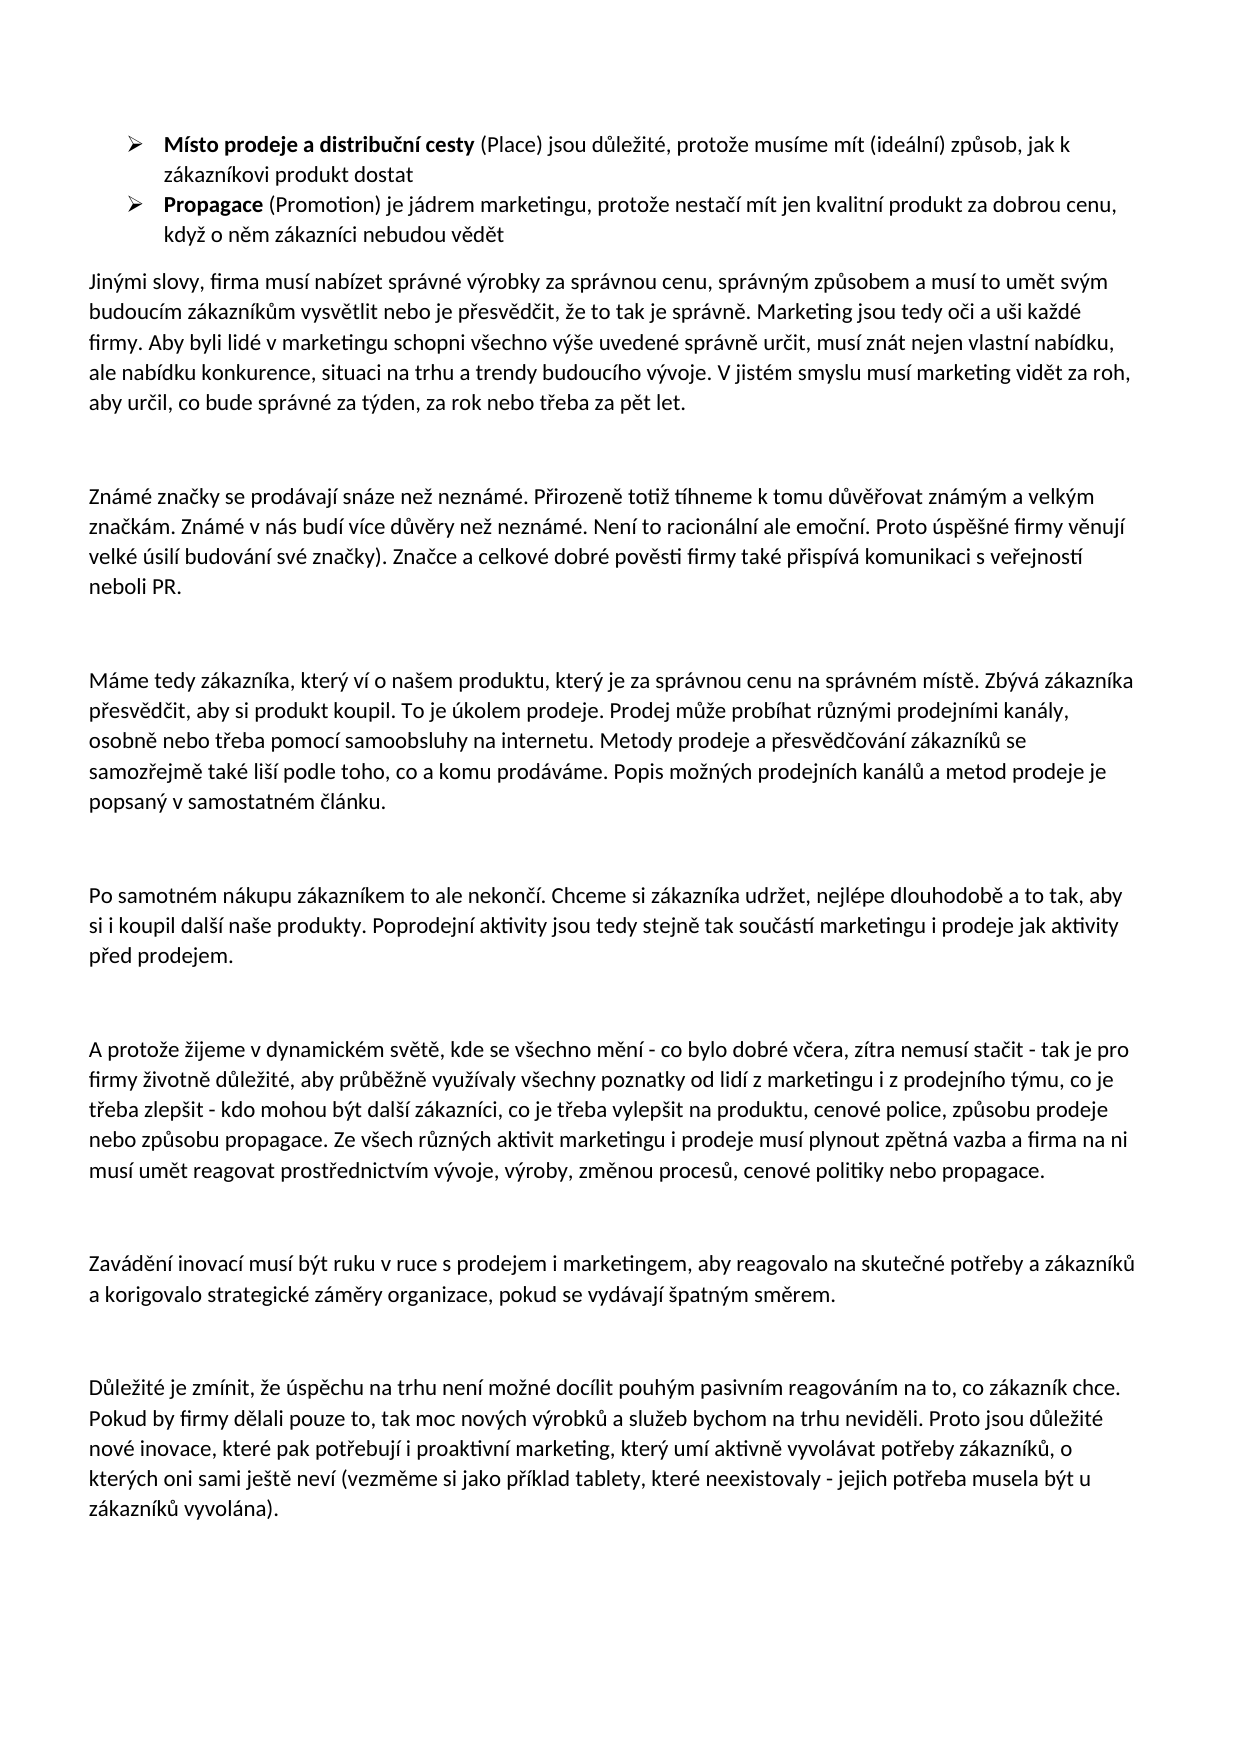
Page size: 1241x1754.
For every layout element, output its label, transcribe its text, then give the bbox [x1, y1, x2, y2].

text Po samotném nákupu zákazníkem to ale nekončí. Chceme si zákazníka udržet, nejlépe dlouhodobě a to tak, aby si i koupil další naše produkty. Poprodejní aktivity jsou tedy stejně tak součástí marketingu i prodeje jak aktivity před prodejem. [89, 881, 1137, 969]
text Známé značky se prodávají snáze než neznámé. Přirozeně totiž tíhneme k tomu důvěřovat známým a velkým značkám. Známé v nás budí více důvěry než neznámé. Není to racionální ale emoční. Proto úspěšné firmy věnují velké úsilí budování své značky). Značce a celkové dobré pověsti firmy také přispívá komunikaci s veřejností neboli PR. [89, 482, 1137, 601]
text Zavádění inovací musí být ruku v ruce s prodejem i marketingem, aby reagovalo na skutečné potřeby a zákazníků a korigovalo strategické záměry organizace, pokud se vydávají špatným směrem. [89, 1249, 1137, 1308]
text Máme tedy zákazníka, který ví o našem produktu, který je za správnou cenu na správném místě. Zbývá zákazníka přesvědčit, aby si produkt koupil. To je úkolem prodeje. Prodej může probíhat různými prodejními kanály, osobně nebo třeba pomocí samoobsluhy na internetu. Metody prodeje a přesvědčování zákazníků se samozřejmě také liší podle toho, co a komu prodáváme. Popis možných prodejních kanálů a metod prodeje je popsaný v samostatném článku. [89, 666, 1137, 815]
list Místo prodeje a distribuční cesty (Place) jsou důležité, protože musíme mít (ideální) způsob, jak k zákazníkovi produkt dostat [126, 130, 1137, 188]
text A protože žijeme v dynamickém světě, kde se všechno mění - co bylo dobré včera, zítra nemusí stačit - tak je pro firmy životně důležité, aby průběžně využívaly všechny poznatky od lidí z marketingu i z prodejního týmu, co je třeba zlepšit - kdo mohou být další zákazníci, co je třeba vylepšit na produktu, cenové police, způsobu prodeje nebo způsobu propagace. Ze všech různých aktivit marketingu i prodeje musí plynout zpětná vazba a firma na ni musí umět reagovat prostřednictvím vývoje, výroby, změnou procesů, cenové politiky nebo propagace. [89, 1035, 1137, 1184]
list Propagace (Promotion) je jádrem marketingu, protože nestačí mít jen kvalitní produkt za dobrou cenu, když o něm zákazníci nebudou vědět [126, 190, 1137, 248]
text Důležité je zmínit, že úspěchu na trhu není možné docílit pouhým pasivním reagováním na to, co zákazník chce. Pokud by firmy dělali pouze to, tak moc nových výrobků a služeb bychom na trhu neviděli. Proto jsou důležité nové inovace, které pak potřebují i proaktivní marketing, který umí aktivně vyvolávat potřeby zákazníků, o kterých oni sami ještě neví (vezměme si jako příklad tablety, které neexistovaly - jejich potřeba musela být u zákazníků vyvolána). [89, 1373, 1137, 1522]
text Jinými slovy, firma musí nabízet správné výrobky za správnou cenu, správným způsobem a musí to umět svým budoucím zákazníkům vysvětlit nebo je přesvědčit, že to tak je správně. Marketing jsou tedy oči a uši každé firmy. Aby byli lidé v marketingu schopni všechno výše uvedené správně určit, musí znát nejen vlastní nabídku, ale nabídku konkurence, situaci na trhu a trendy budoucího vývoje. V jistém smyslu musí marketing vidět za roh, aby určil, co bude správné za týden, za rok nebo třeba za pět let. [89, 267, 1137, 416]
